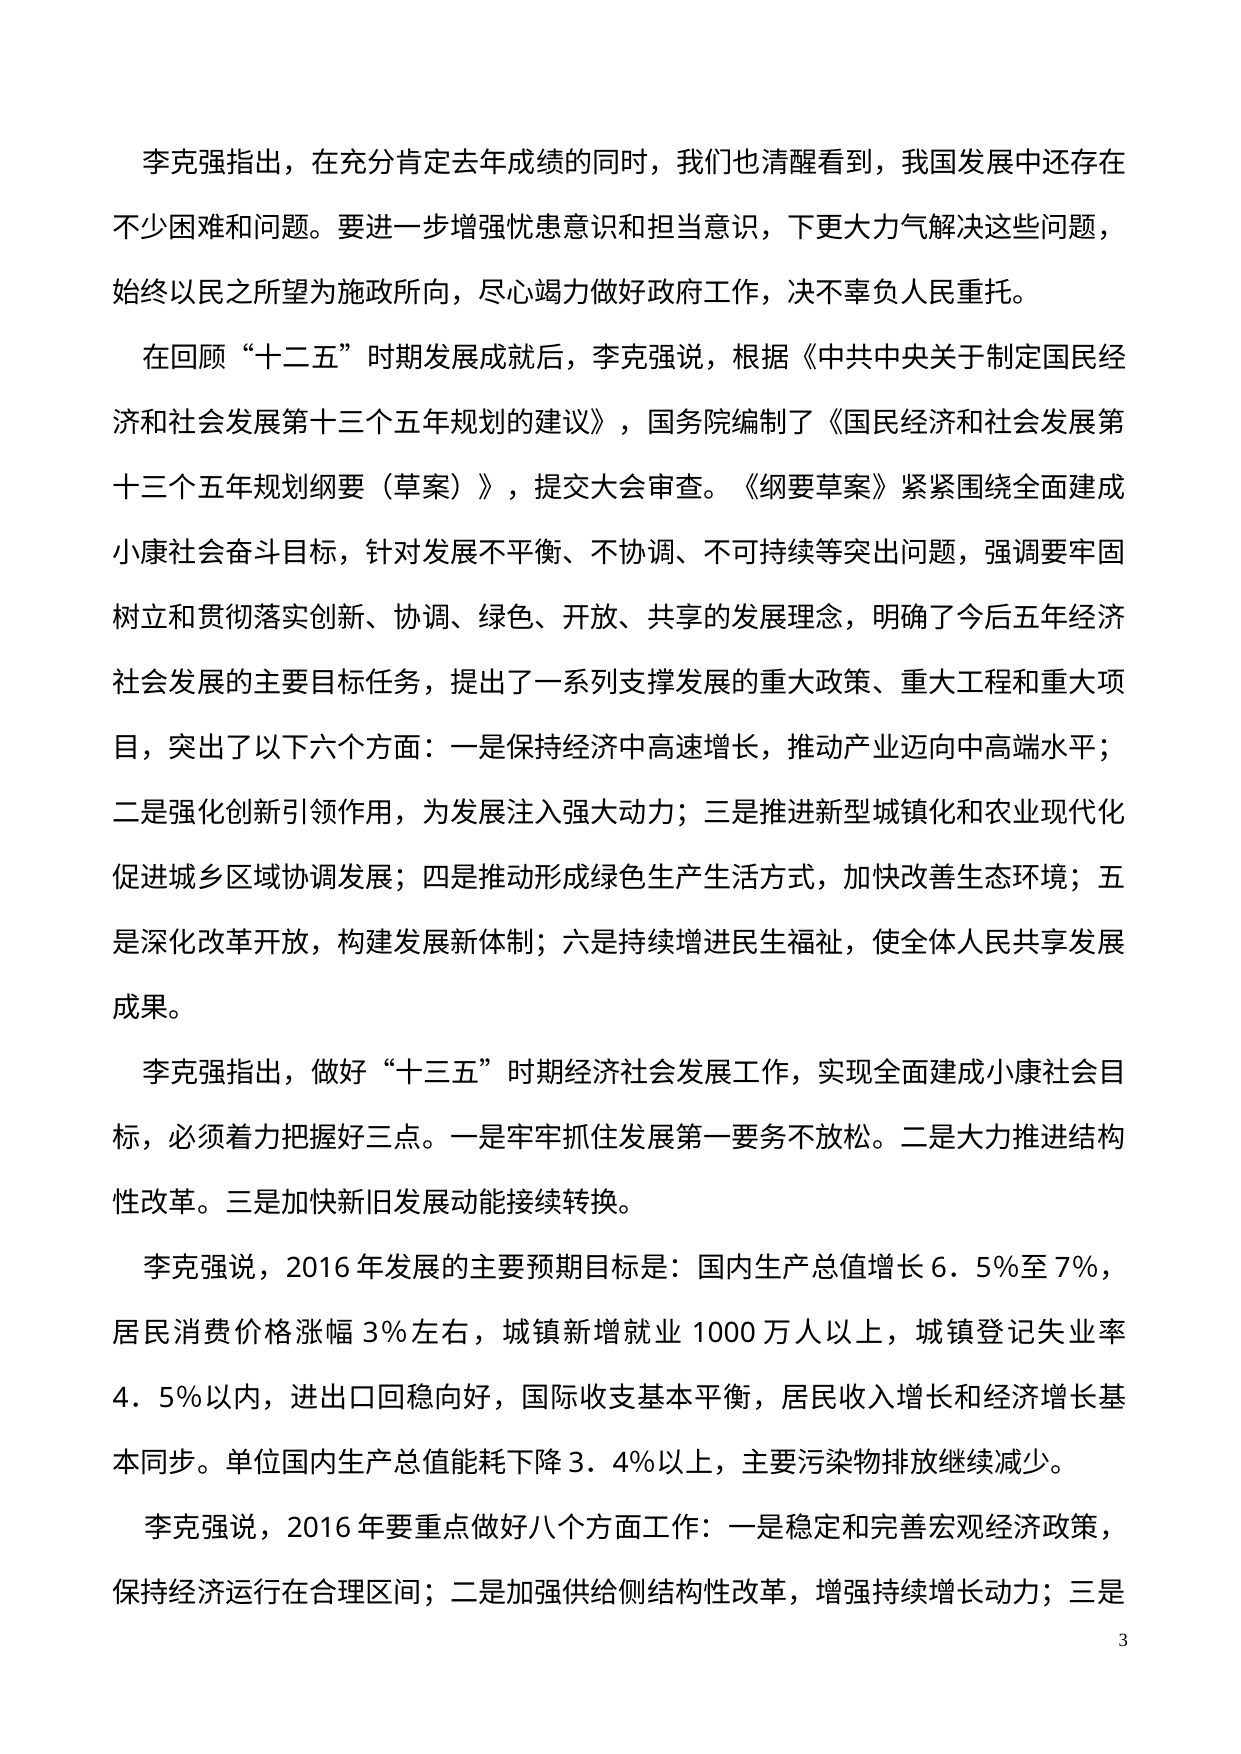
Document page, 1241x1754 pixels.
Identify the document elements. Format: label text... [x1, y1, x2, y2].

text 在回顾“十二五”时期发展成就后，李克强说，根据《中共中央关于制定国民经济和社会发展第十三个五年规划的建议》，国务院编制了《国民经济和社会发展第十三个五年规划纲要（草案）》，提交大会审查。《纲要草案》紧紧围绕全面建成小康社会奋斗目标，针对发展不平衡、不协调、不可持续等突出问题，强调要牢固树立和贯彻落实创新、协调、绿色、开放、共享的发展理念，明确了今后五年经济社会发展的主要目标任务，提出了一系列支撑发展的重大政策、重大工程和重大项目，突出了以下六个方面：一是保持经济中高速增长，推动产业迈向中高端水平；二是强化创新引领作用，为发展注入强大动力；三是推进新型城镇化和农业现代化，促进城乡区域协调发展；四是推动形成绿色生产生活方式，加快改善生态环境；五是深化改革开放，构建发展新体制；六是持续增进民生福祉，使全体人民共享发展成果。 [112, 322, 1128, 1037]
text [112, 1492, 1128, 1622]
text 李克强说，2016年发展的主要预期目标是：国内生产总值增长6．5％至7％，居民消费价格涨幅3％左右，城镇新增就业1000万人以上，城镇登记失业率4．5％以内，进出口回稳向好，国际收支基本平衡，居民收入增长和经济增长基本同步。单位国内生产总值能耗下降3．4％以上，主要污染物排放继续减少。 [112, 1232, 1128, 1492]
text 李克强指出，做好“十三五”时期经济社会发展工作，实现全面建成小康社会目标，必须着力把握好三点。一是牢牢抓住发展第一要务不放松。二是大力推进结构性改革。三是加快新旧发展动能接续转换。 [112, 1037, 1128, 1232]
text 李克强指出，在充分肯定去年成绩的同时，我们也清醒看到，我国发展中还存在不少困难和问题。要进一步增强忧患意识和担当意识，下更大力气解决这些问题，始终以民之所望为施政所向，尽心竭力做好政府工作，决不辜负人民重托。 [112, 127, 1128, 322]
